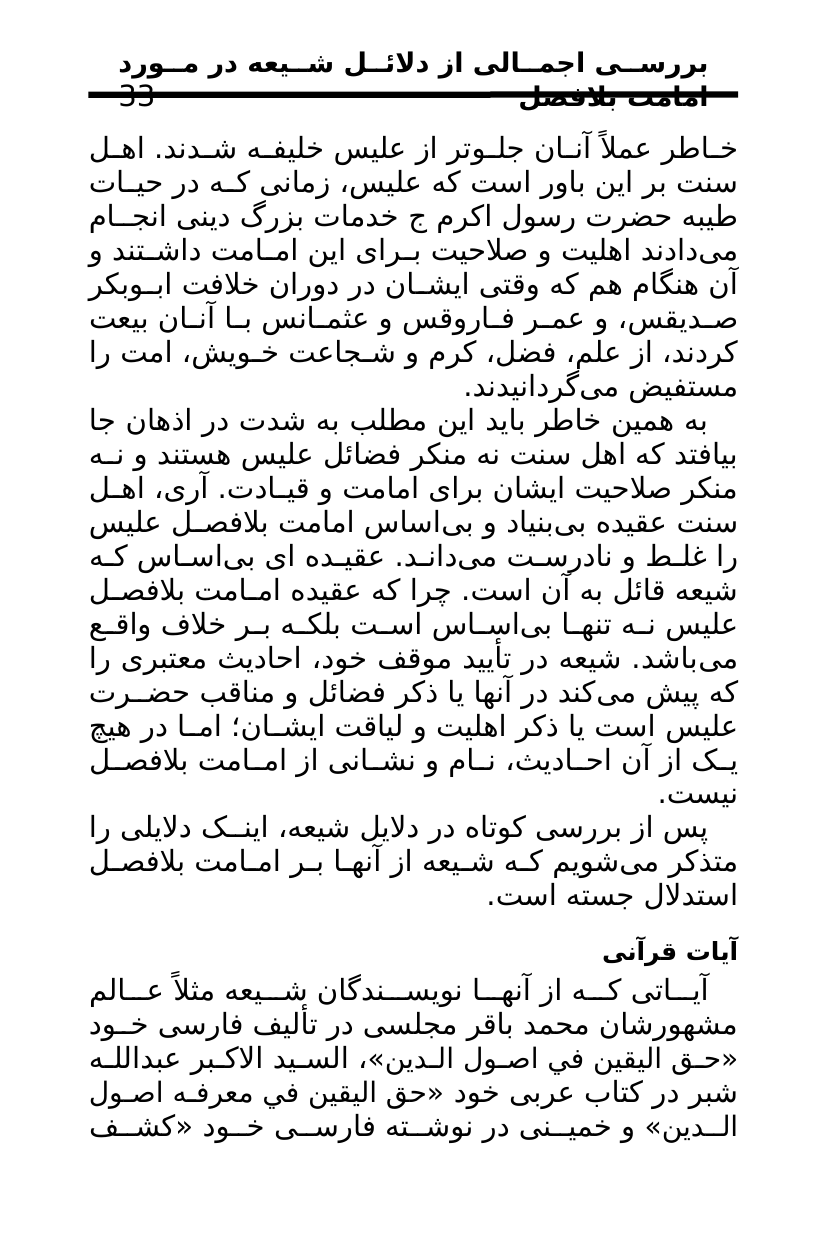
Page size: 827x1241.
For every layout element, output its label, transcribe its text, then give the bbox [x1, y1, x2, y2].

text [89, 132, 738, 403]
text پس از بررسی کوتاه در دلایل شیعه، اینک دلایلی را متذکر می‌شویم که شیعه از آنها بر امامت بلافصل استدلال جسته است. [89, 811, 738, 913]
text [89, 973, 738, 1143]
text به همین خاطر باید این مطلب به شدت در اذهان جا بیافتد که اهل سنت نه منکر فضائل علیس هستند و نه منکر صلاحیت ایشان برای امامت و قیادت. آری،‌ اهل سنت عقیده بی‌بنیاد و بی‌اساس امامت بلافصل علیس را غلط و نادرست می‌داند. عقیده ای بی‌اساس که شیعه قائل به آن است. چرا که عقیده امامت بلافصل علیس نه تنها بی‌اساس است بلکه بر خلاف واقع می‌باشد. شیعه در تأیید موقف خود، احادیث معتبری را که پیش می‌کند در آنها یا ذکر فضائل و مناقب حضرت علیس است یا ذکر اهلیت و لیاقت ایشان؛ اما در هیچ یک از آن احادیث، نام و نشانی از امامت بلافصل نیست. [89, 403, 738, 811]
text آيات قرآنی [89, 938, 738, 967]
